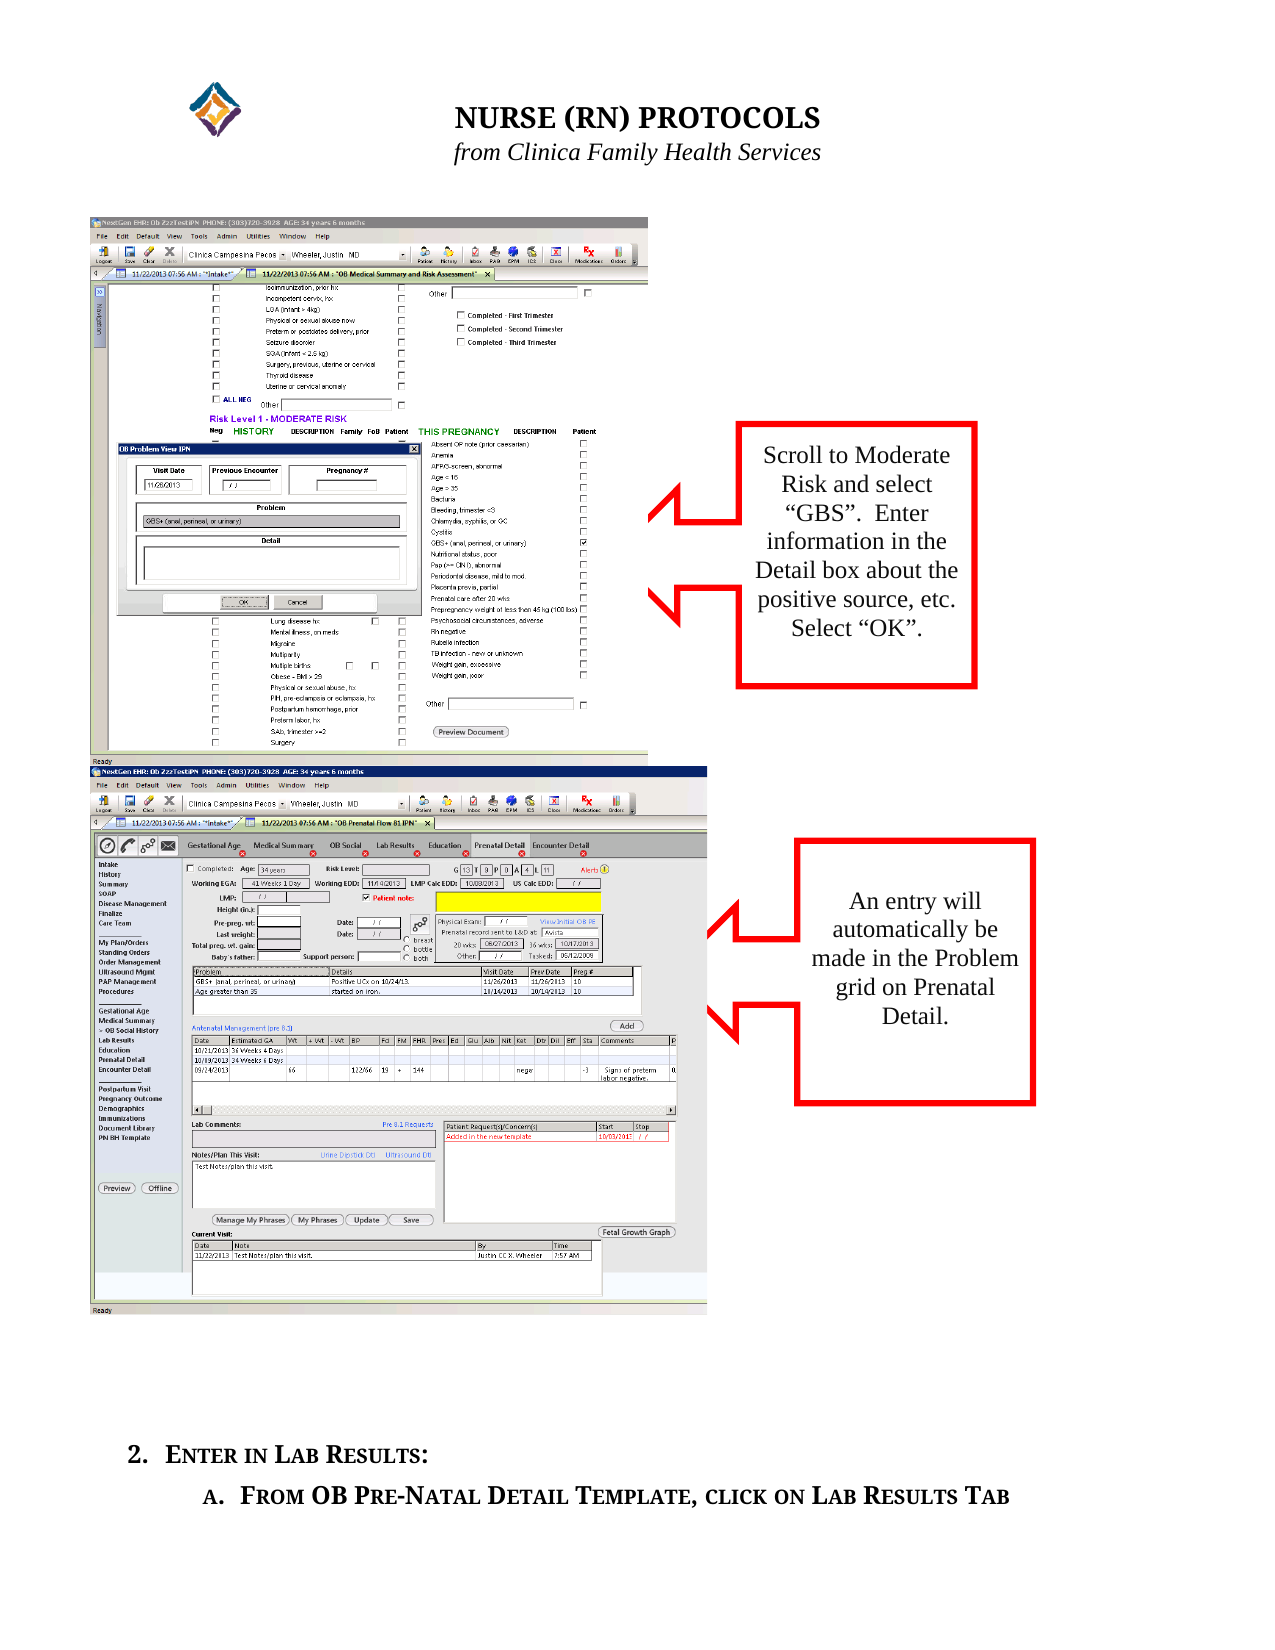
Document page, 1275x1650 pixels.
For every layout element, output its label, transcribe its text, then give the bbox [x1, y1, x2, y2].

picture [90, 217, 708, 1315]
list Enter in Lab Results: [127, 1437, 1185, 1471]
list From OB Pre-Natal Detail Template, click on Lab Results Tab [202, 1478, 1185, 1512]
picture [185, 82, 242, 139]
